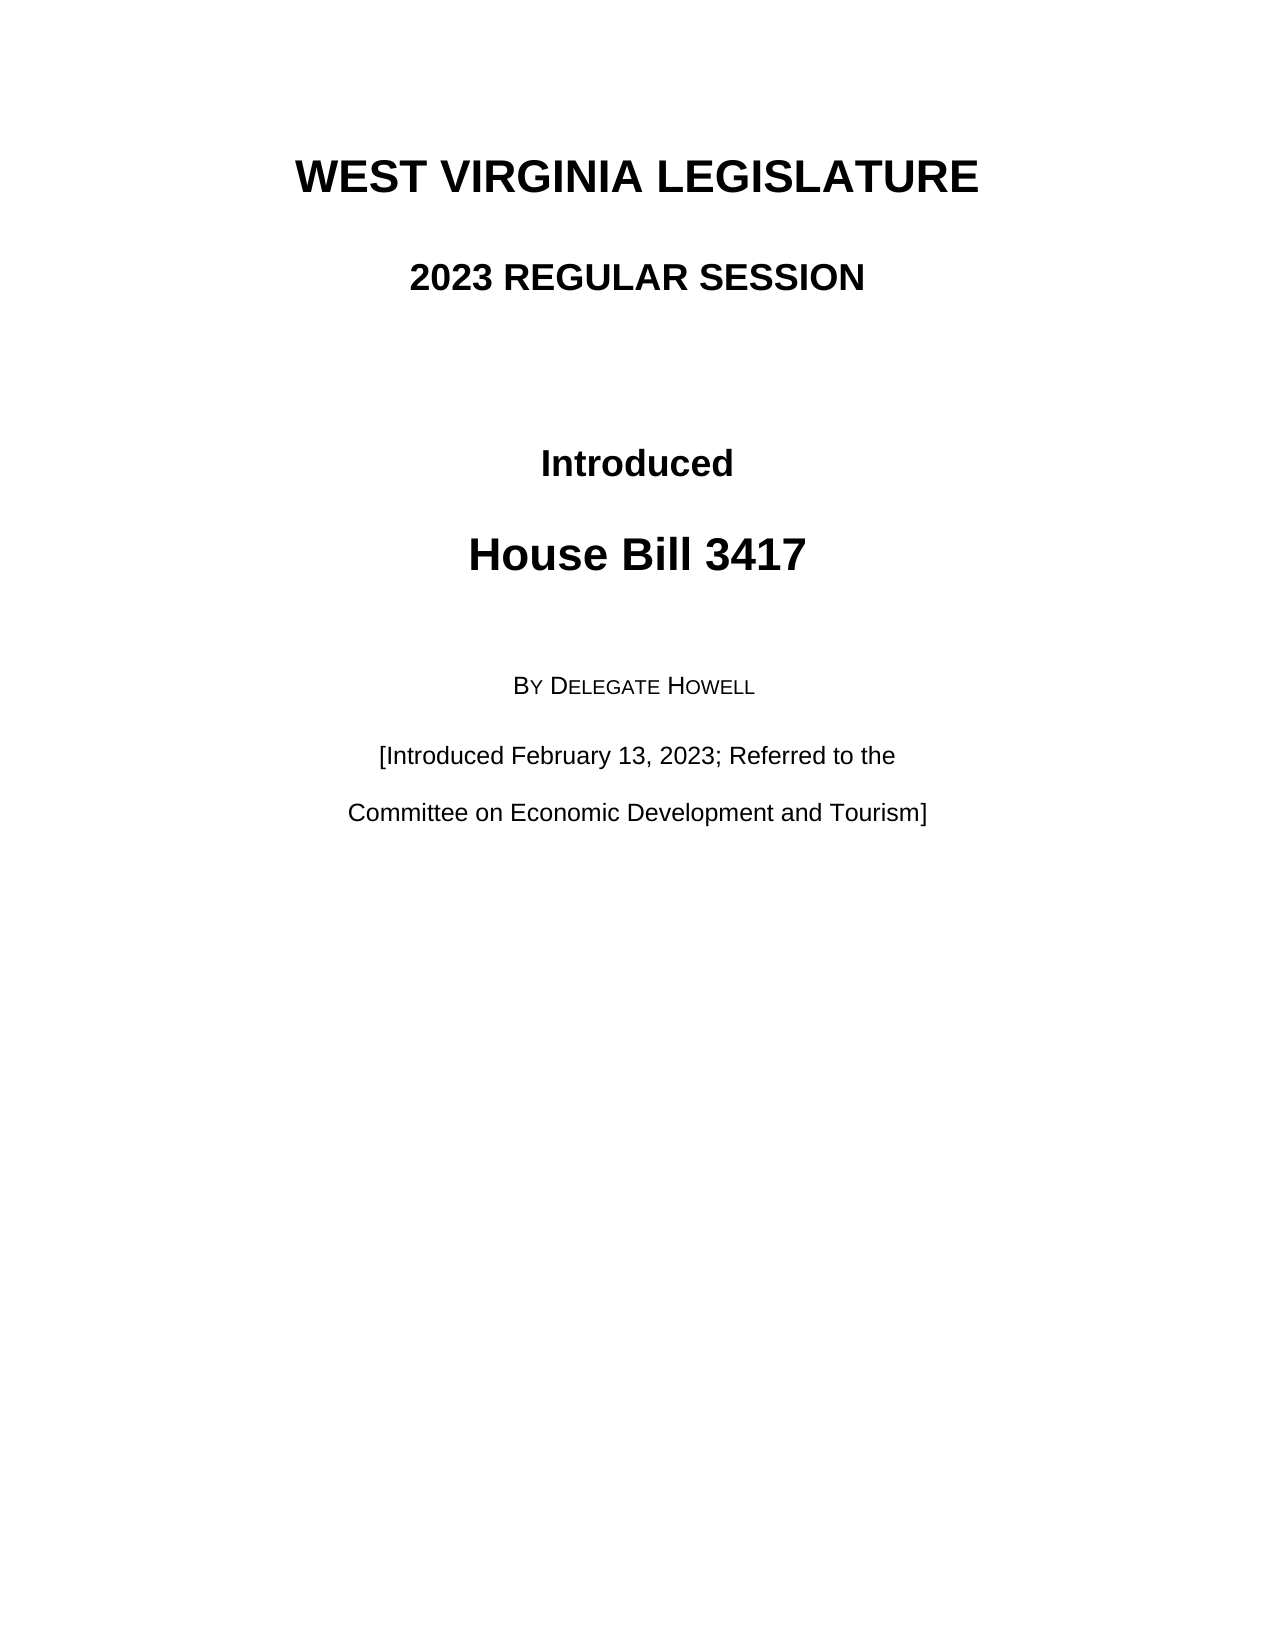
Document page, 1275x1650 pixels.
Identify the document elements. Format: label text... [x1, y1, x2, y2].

text Bill [150, 528, 1125, 581]
title WEST VIRGINIA LEGISLATURE [150, 150, 1125, 203]
text [] [337, 741, 937, 827]
text By [337, 671, 937, 699]
title 2023 REGULAR SESSION [150, 255, 1125, 298]
